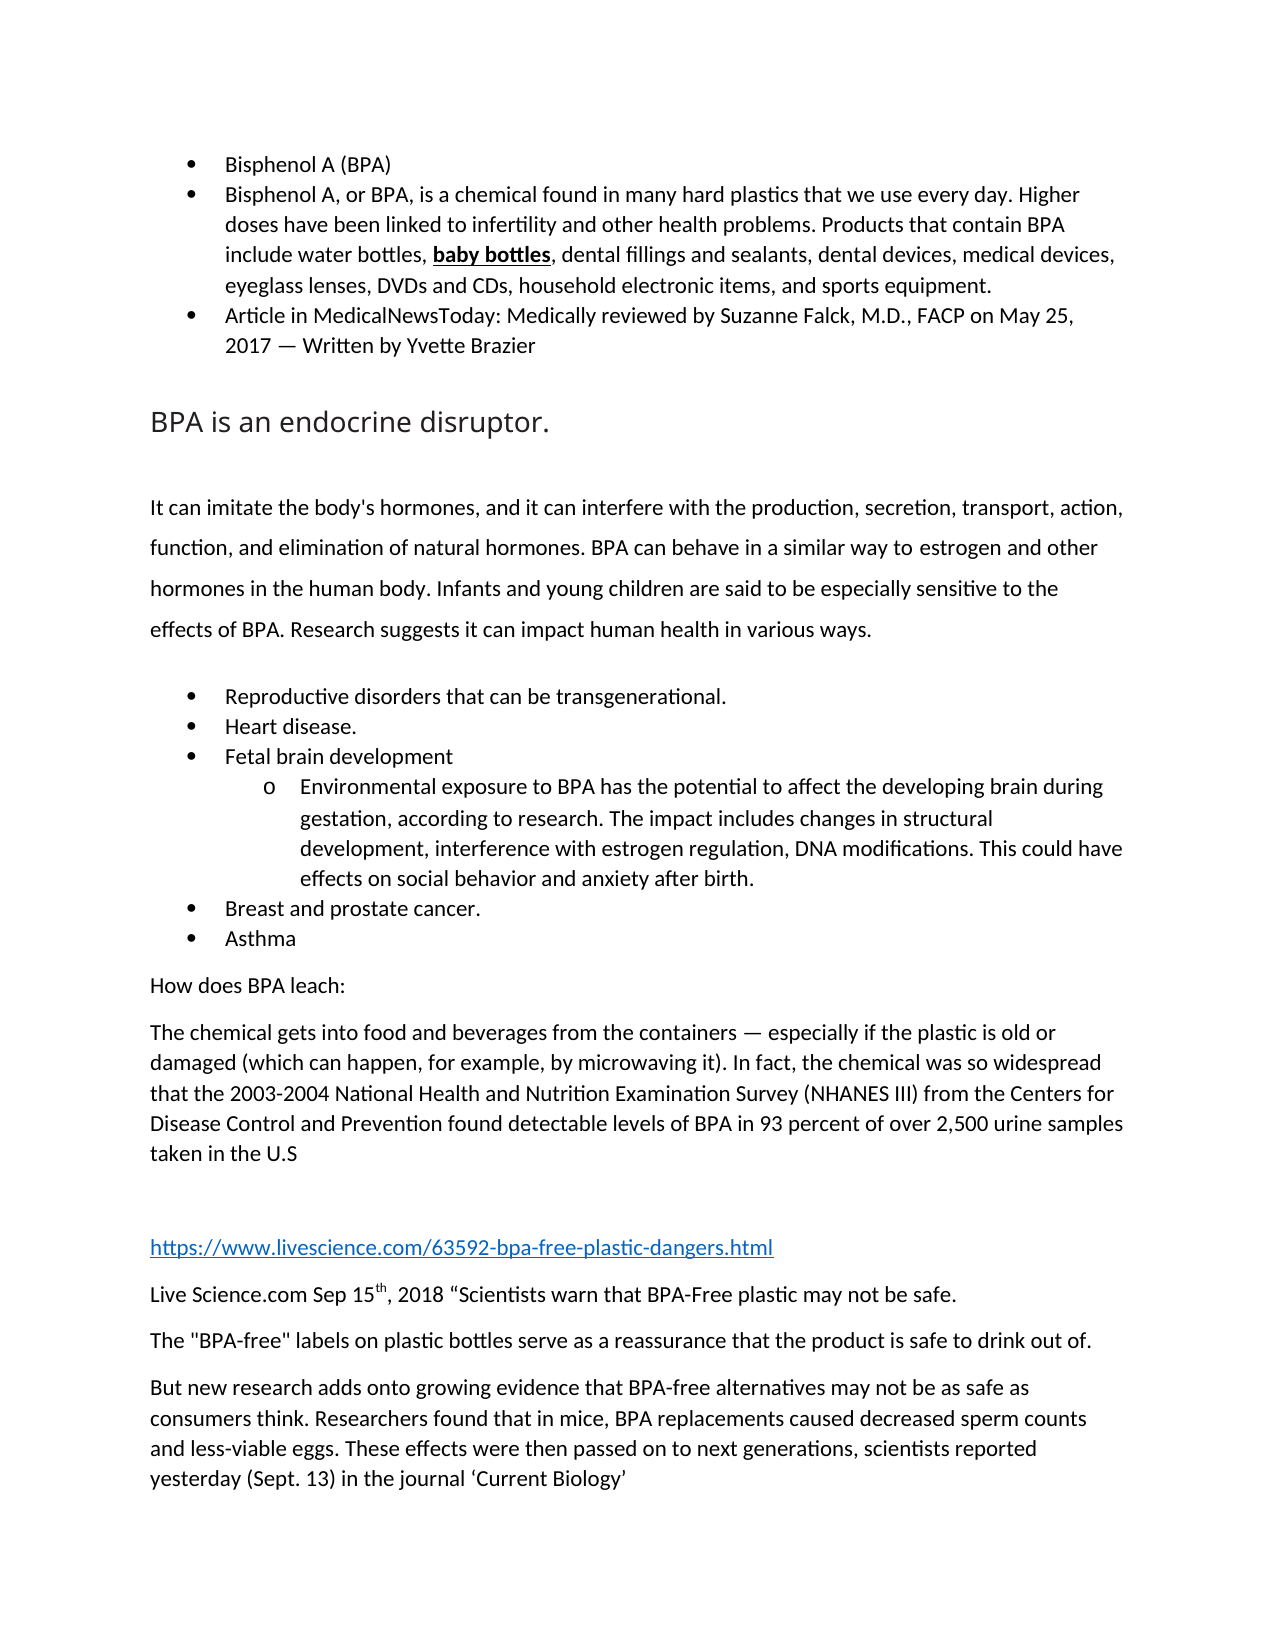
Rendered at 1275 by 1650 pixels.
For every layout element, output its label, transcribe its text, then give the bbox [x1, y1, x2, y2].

list Fetal brain development [187, 742, 1125, 770]
list Asthma [187, 924, 1125, 953]
list Breast and prostate cancer. [187, 894, 1125, 922]
text https://www.livescience.com/63592-bpa-free-plastic-dangers.html [150, 1233, 1125, 1261]
text The "BPA-free" labels on plastic bottles serve as a reassurance that the product is safe to drink out of. [150, 1327, 1125, 1355]
text BPA is an endocrine disruptor. [150, 401, 1125, 441]
list Article in MedicalNewsToday: Medically reviewed by Suzanne Falck, M.D., FACP on May 25, 2017 — Written by Yvette Brazier [187, 301, 1125, 359]
text It can imitate the body's hormones, and it can interfere with the production, secretion, transport, action, function, and elimination of natural hormones. BPA can behave in a similar way to estrogen and other hormones in the human body. Infants and young children are said to be especially sensitive to the effects of BPA. Research suggests it can impact human health in various ways. [150, 480, 1125, 643]
text But new research adds onto growing evidence that BPA-free alternatives may not be as safe as consumers think. Researchers found that in mice, BPA replacements caused decreased sperm counts and less-viable eggs. These effects were then passed on to next generations, scientists reported yesterday (Sept. 13) in the journal ‘Current Biology’ [150, 1373, 1125, 1492]
list Bisphenol A (BPA) [187, 150, 1125, 178]
text The chemical gets into food and beverages from the containers — especially if the plastic is old or damaged (which can happen, for example, by microwaving it). In fact, the chemical was so widespread that the 2003-2004 National Health and Nutrition Examination Survey (NHANES III) from the Centers for Disease Control and Prevention found detectable levels of BPA in 93 percent of over 2,500 urine samples taken in the U.S [150, 1018, 1125, 1167]
list Reproductive disorders that can be transgenerational. [187, 682, 1125, 710]
list Heart disease. [187, 712, 1125, 740]
list Environmental exposure to BPA has the potential to affect the developing brain during gestation, according to research. The impact includes changes in structural development, interference with estrogen regulation, DNA modifications. This could have effects on social behavior and anxiety after birth. [262, 772, 1125, 892]
text Live Science.com Sep 15th, 2018 “Scientists warn that BPA-Free plastic may not be safe. [150, 1280, 1125, 1308]
text How does BPA leach: [150, 971, 1125, 999]
list Bisphenol A, or BPA, is a chemical found in many hard plastics that we use every day. Higher doses have been linked to infertility and other health problems. Products that contain BPA include water bottles, baby bottles, dental fillings and sealants, dental devices, medical devices, eyeglass lenses, DVDs and CDs, household electronic items, and sports equipment. [187, 180, 1125, 299]
